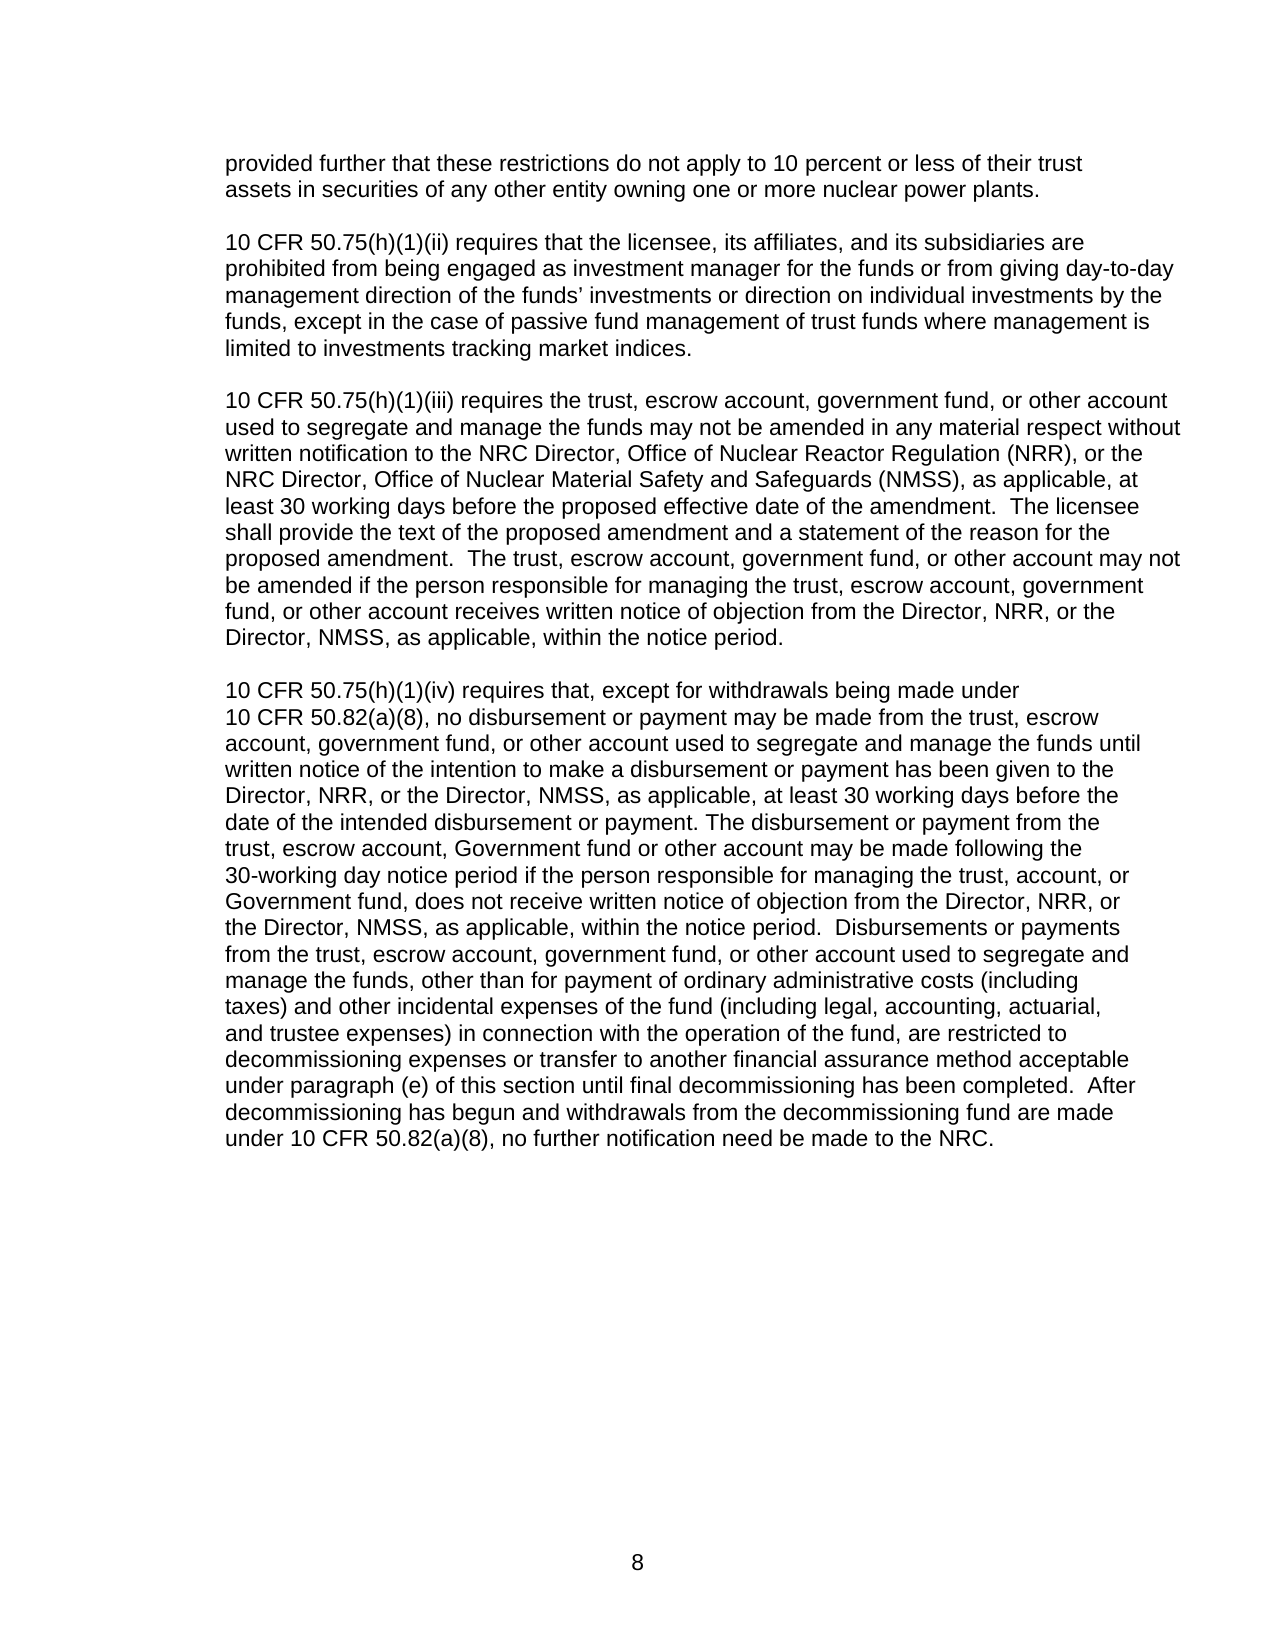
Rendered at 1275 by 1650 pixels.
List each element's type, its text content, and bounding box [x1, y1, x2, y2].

text 10 CFR 50.75(h)(1)(ii) requires that the licensee, its affiliates, and its subsidiaries are prohibited from being engaged as investment manager for the funds or from giving day-to-day management direction of the funds’ investments or direction on individual investments by the funds, except in the case of passive fund management of trust funds where management is limited to investments tracking market indices. [225, 229, 1181, 361]
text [225, 150, 1125, 203]
text 10 CFR 50.75(h)(1)(iii) requires the trust, escrow account, government fund, or other account used to segregate and manage the funds may not be amended in any material respect without written notification to the NRC Director, Office of Nuclear Reactor Regulation (NRR), or the NRC Director, Office of Nuclear Material Safety and Safeguards (NMSS), as applicable, at least 30 working days before the proposed effective date of the amendment. The licensee shall provide the text of the proposed amendment and a statement of the reason for the proposed amendment. The trust, escrow account, government fund, or other account may not be amended if the person responsible for managing the trust, escrow account, government fund, or other account receives written notice of objection from the Director, NRR, or the Director, NMSS, as applicable, within the notice period. [225, 387, 1181, 651]
text 10 CFR 50.75(h)(1)(iv) requires that, except for withdrawals being made under 10 CFR 50.82(a)(8), no disbursement or payment may be made from the trust, escrow account, government fund, or other account used to segregate and manage the funds until written notice of the intention to make a disbursement or payment has been given to the Director, NRR, or the Director, NMSS, as applicable, at least 30 working days before the date of the intended disbursement or payment. The disbursement or payment from the trust, escrow account, Government fund or other account may be made following the 30-working day notice period if the person responsible for managing the trust, account, or Government fund, does not receive written notice of objection from the Director, NRR, or the Director, NMSS, as applicable, within the notice period. Disbursements or payments from the trust, escrow account, government fund, or other account used to segregate and manage the funds, other than for payment of ordinary administrative costs (including taxes) and other incidental expenses of the fund (including legal, accounting, actuarial, and trustee expenses) in connection with the operation of the fund, are restricted to decommissioning expenses or transfer to another financial assurance method acceptable under paragraph (e) of this section until final decommissioning has been completed. After decommissioning has begun and withdrawals from the decommissioning fund are made under 10 CFR 50.82(a)(8), no further notification need be made to the NRC. [225, 677, 1144, 1151]
